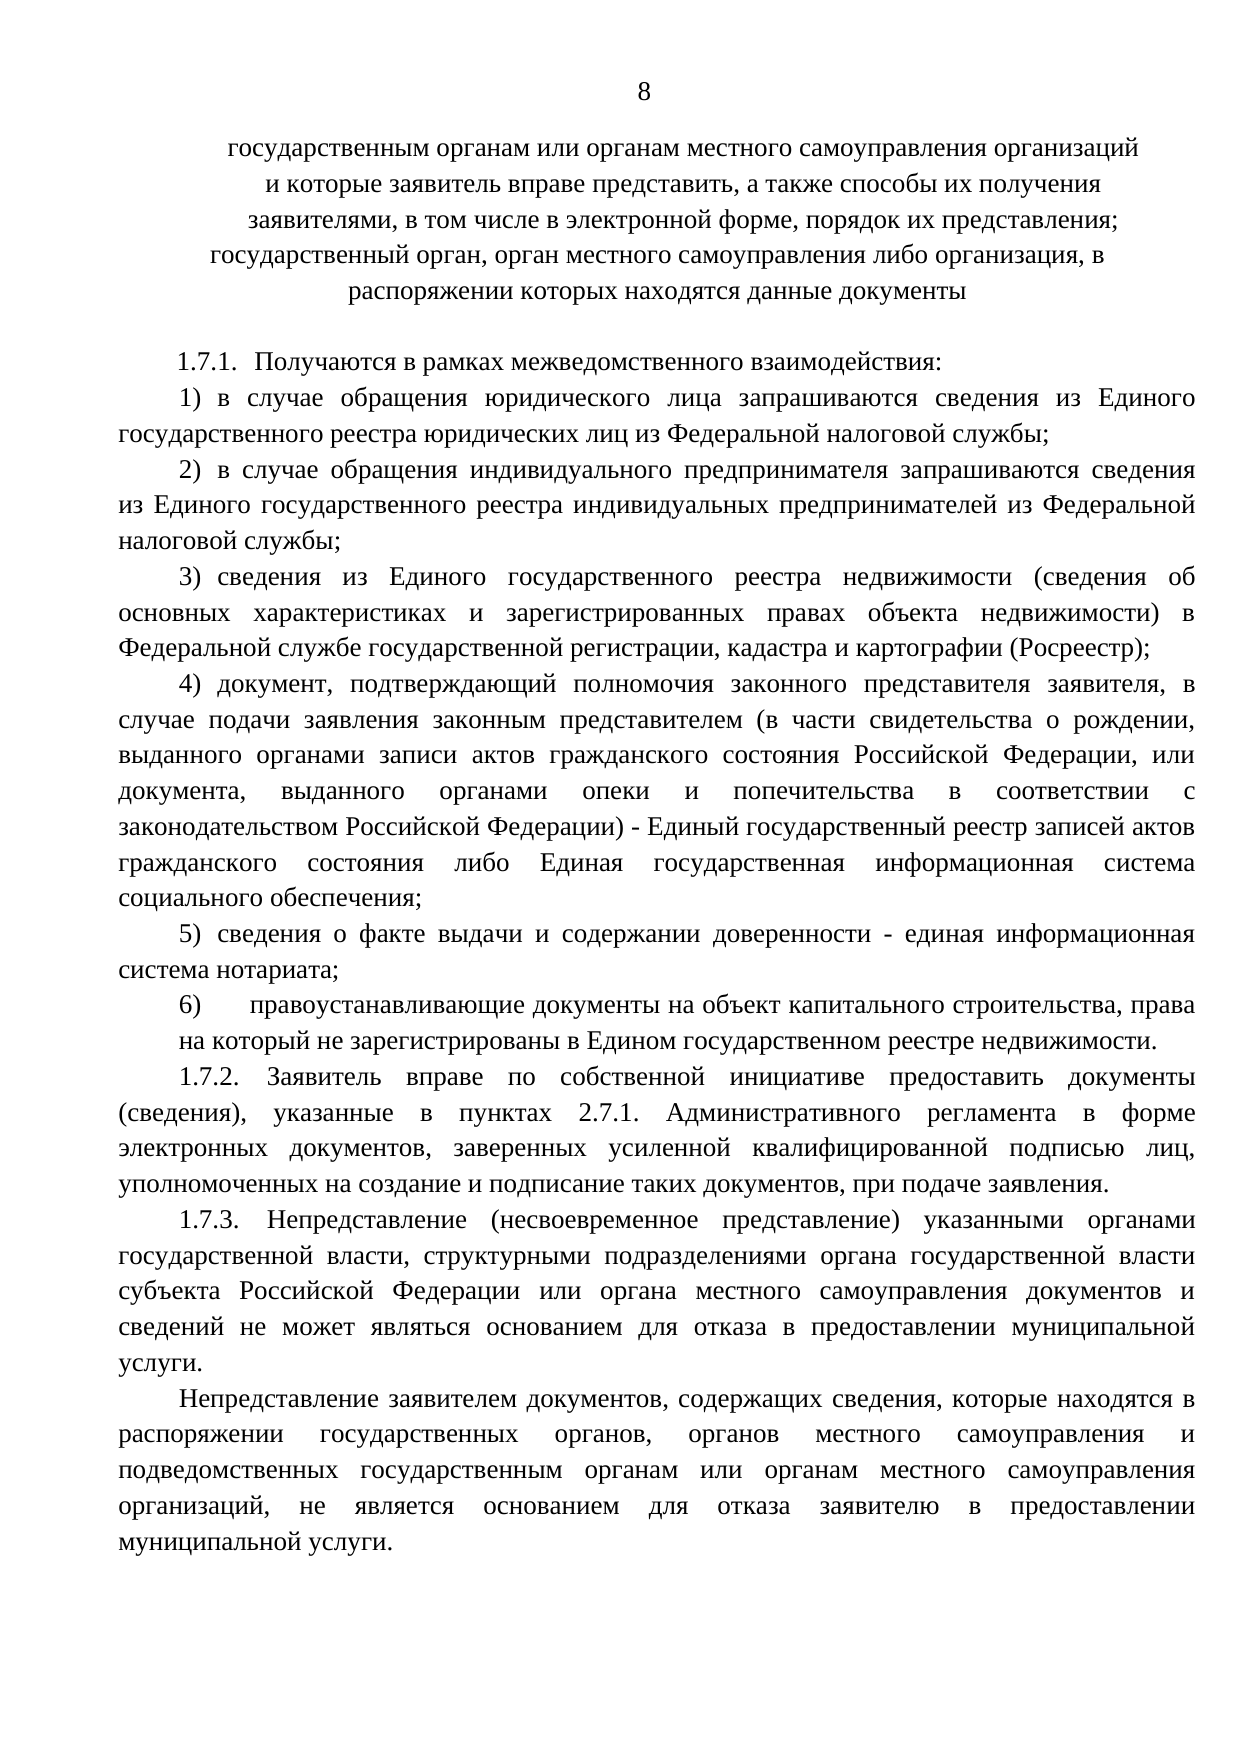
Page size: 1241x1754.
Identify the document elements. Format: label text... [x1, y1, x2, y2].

list сведения из Единого государственного реестра недвижимости (сведения об основных характеристиках и зарегистрированных правах объекта недвижимости) в Федеральной службе государственной регистрации, кадастра и картографии (Росреестр); [118, 560, 1197, 662]
list правоустанавливающие документы на объект капитального строительства, права на который не зарегистрированы в Едином государственном реестре недвижимости. [178, 989, 1197, 1056]
list в случае обращения индивидуального предпринимателя запрашиваются сведения из Единого государственного реестра индивидуальных предпринимателей из Федеральной налоговой службы; [118, 453, 1197, 555]
list Непредставление (несвоевременное представление) указанными органами государственной власти, структурными подразделениями органа государственной власти субъекта Российской Федерации или органа местного самоуправления документов и сведений не может являться основанием для отказа в предоставлении муниципальной услуги. [118, 1203, 1197, 1377]
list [170, 131, 1197, 234]
text государственный орган, орган местного самоуправления либо организация, в распоряжении которых находятся данные документы [118, 239, 1197, 306]
list в случае обращения юридического лица запрашиваются сведения из Единого государственного реестра юридических лиц из Федеральной налоговой службы; [118, 381, 1197, 448]
list документ, подтверждающий полномочия законного представителя заявителя, в случае подачи заявления законным представителем (в части свидетельства о рождении, выданного органами записи актов гражданского состояния Российской Федерации, или документа, выданного органами опеки и попечительства в соответствии с законодательством Российской Федерации) - Единый государственный реестр записей актов гражданского состояния либо Единая государственная информационная система социального обеспечения; [118, 667, 1197, 913]
list Получаются в рамках межведомственного взаимодействия: [118, 346, 1197, 377]
list Заявитель вправе по собственной инициативе предоставить документы (сведения), указанные в пунктах 2.7.1. Административного регламента в форме электронных документов, заверенных усиленной квалифицированной подписью лиц, уполномоченных на создание и подписание таких документов, при подаче заявления. [118, 1060, 1197, 1198]
list сведения о факте выдачи и содержании доверенности - единая информационная система нотариата; [118, 917, 1197, 984]
text Непредставление заявителем документов, содержащих сведения, которые находятся в распоряжении государственных органов, органов местного самоуправления и подведомственных государственным органам или органам местного самоуправления организаций, не является основанием для отказа заявителю в предоставлении муниципальной услуги. [118, 1382, 1197, 1556]
